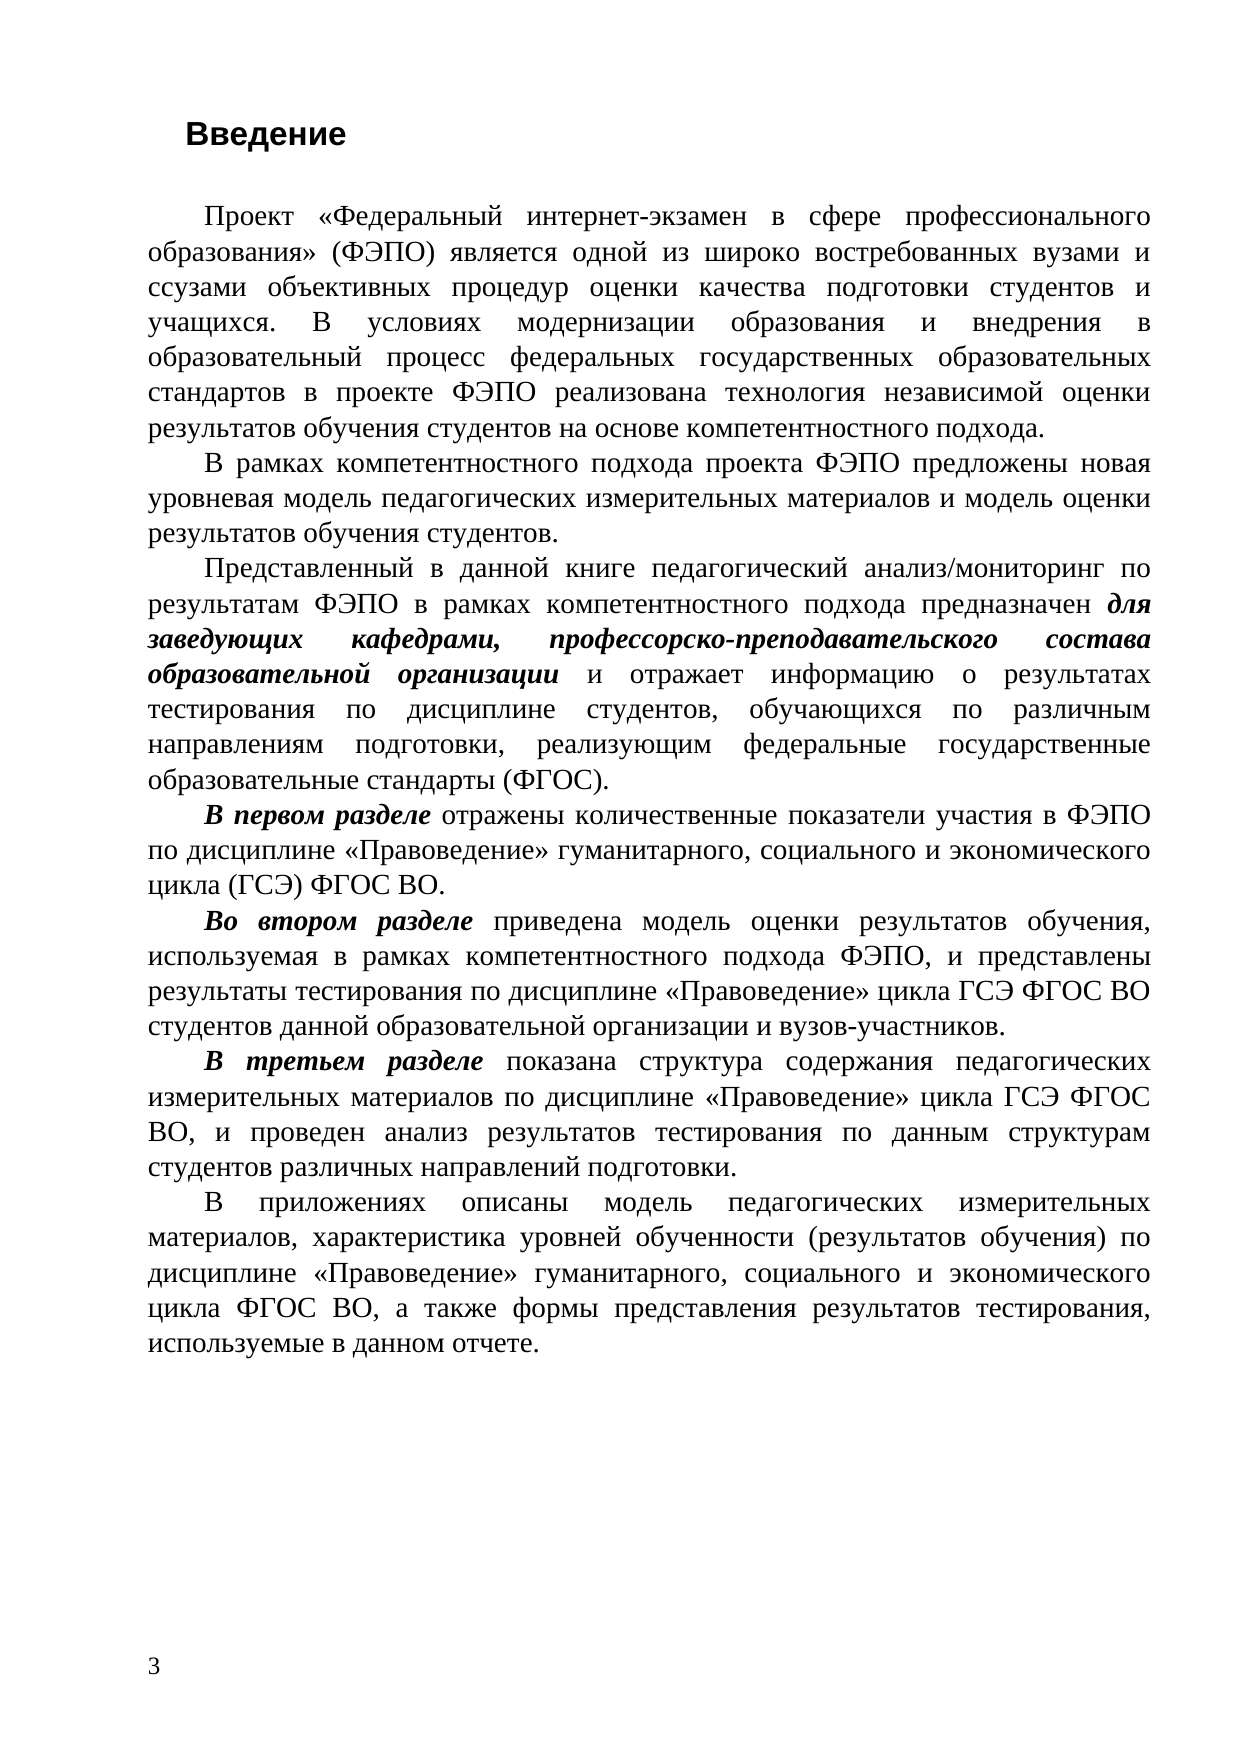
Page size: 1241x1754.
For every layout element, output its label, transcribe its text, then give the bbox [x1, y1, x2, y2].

text В третьем разделе показана структура содержания педагогических измерительных материалов по дисциплине «Правоведение» цикла ГСЭ ФГОС ВО, и проведен анализ результатов тестирования по данным структурам студентов различных направлений подготовки. [148, 1043, 1152, 1183]
text В первом разделе отражены количественные показатели участия в ФЭПО по дисциплине «Правоведение» гуманитарного, социального и экономического цикла (ГСЭ) ФГОС ВО. [148, 797, 1152, 901]
text Представленный в данной книге педагогический анализ/мониторинг по результатам ФЭПО в рамках компетентностного подхода предназначен для заведующих кафедрами, профессорско-преподавательского состава образовательной организации и отражает информацию о результатах тестирования по дисциплине студентов, обучающихся по различным направлениям подготовки, реализующим федеральные государственные образовательные стандарты (ФГОС). [148, 551, 1152, 795]
text В рамках компетентностного подхода проекта ФЭПО предложены новая уровневая модель педагогических измерительных материалов и модель оценки результатов обучения студентов. [148, 445, 1152, 549]
subtitle Введение [185, 114, 1152, 152]
text Проект «Федеральный интернет-экзамен в сфере профессионального образования» (ФЭПО) является одной из широко востребованных вузами и ссузами объективных процедур оценки качества подготовки студентов и учащихся. В условиях модернизации образования и внедрения в образовательный процесс федеральных государственных образовательных стандартов в проекте ФЭПО реализована технология независимой оценки результатов обучения студентов на основе компетентностного подхода. [148, 198, 1152, 443]
text В приложениях описаны модель педагогических измерительных материалов, характеристика уровней обученности (результатов обучения) по дисциплине «Правоведение» гуманитарного, социального и экономического цикла ФГОС ВО, а также формы представления результатов тестирования, используемые в данном отчете. [148, 1184, 1152, 1359]
text Во втором разделе приведена модель оценки результатов обучения, используемая в рамках компетентностного подхода ФЭПО, и представлены результаты тестирования по дисциплине «Правоведение» цикла ГСЭ ФГОС ВО студентов данной образовательной организации и вузов-участников. [148, 903, 1152, 1042]
